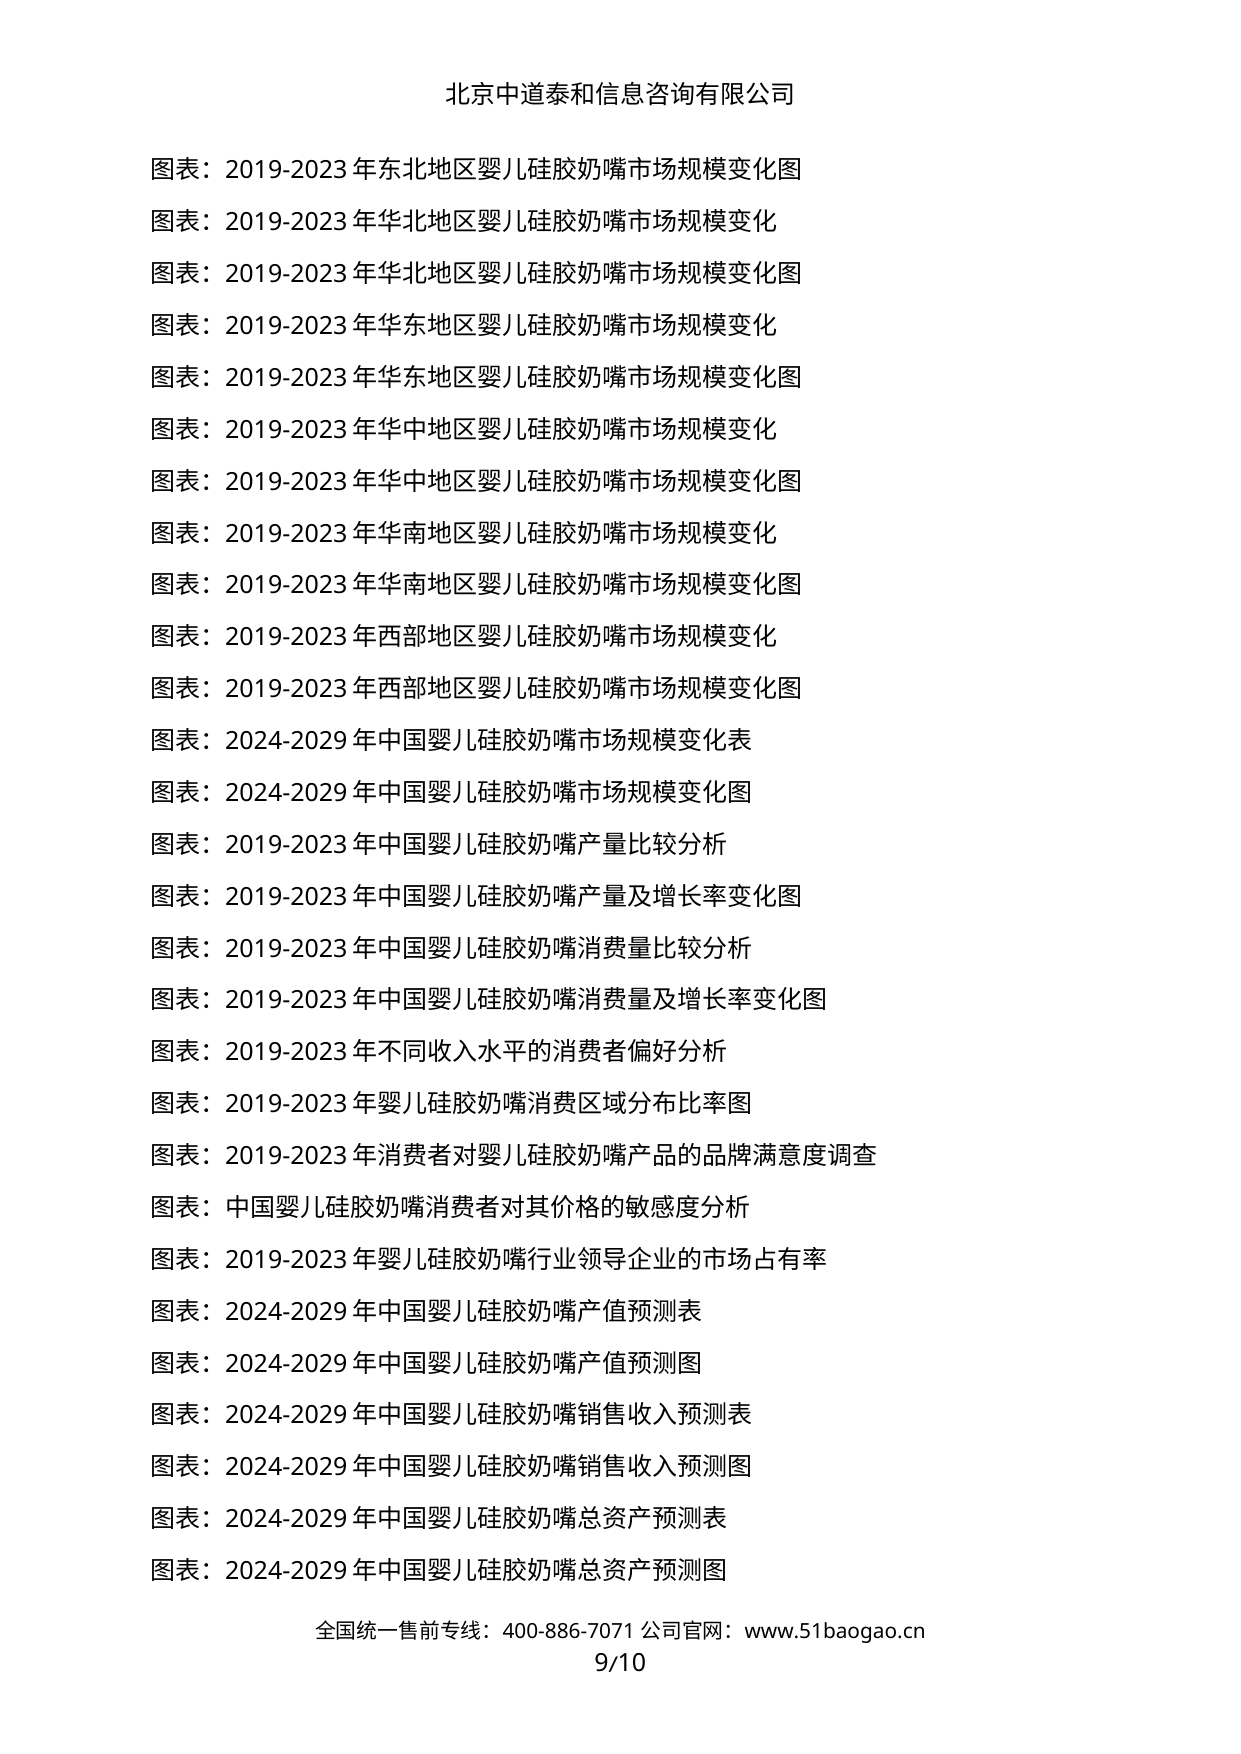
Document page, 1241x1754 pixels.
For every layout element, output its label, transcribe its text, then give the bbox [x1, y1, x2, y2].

text 图表：2019-2023年婴儿硅胶奶嘴消费区域分布比率图 [150, 1084, 1090, 1120]
text 图表：2019-2023年华东地区婴儿硅胶奶嘴市场规模变化 [150, 306, 1090, 342]
text 图表：2019-2023年中国婴儿硅胶奶嘴消费量比较分析 [150, 928, 1090, 964]
text 图表：2019-2023年西部地区婴儿硅胶奶嘴市场规模变化 [150, 617, 1090, 653]
text 图表：2019-2023年华南地区婴儿硅胶奶嘴市场规模变化 [150, 513, 1090, 549]
text 图表：2024-2029年中国婴儿硅胶奶嘴销售收入预测图 [150, 1447, 1090, 1483]
text 图表：2019-2023年华北地区婴儿硅胶奶嘴市场规模变化图 [150, 254, 1090, 290]
text 图表：2019-2023年华北地区婴儿硅胶奶嘴市场规模变化 [150, 202, 1090, 238]
text 图表：2019-2023年华中地区婴儿硅胶奶嘴市场规模变化图 [150, 461, 1090, 497]
text 图表：2019-2023年不同收入水平的消费者偏好分析 [150, 1032, 1090, 1068]
text 图表：2024-2029年中国婴儿硅胶奶嘴总资产预测表 [150, 1499, 1090, 1535]
text 图表：2019-2023年西部地区婴儿硅胶奶嘴市场规模变化图 [150, 669, 1090, 705]
text 图表：2019-2023年消费者对婴儿硅胶奶嘴产品的品牌满意度调查 [150, 1136, 1090, 1172]
text 图表：2019-2023年中国婴儿硅胶奶嘴产量比较分析 [150, 824, 1090, 861]
text 图表：2019-2023年华南地区婴儿硅胶奶嘴市场规模变化图 [150, 565, 1090, 601]
text 图表：2024-2029年中国婴儿硅胶奶嘴销售收入预测表 [150, 1395, 1090, 1431]
text 图表：2024-2029年中国婴儿硅胶奶嘴总资产预测图 [150, 1551, 1090, 1587]
text 图表：中国婴儿硅胶奶嘴消费者对其价格的敏感度分析 [150, 1187, 1090, 1224]
text 图表：2019-2023年中国婴儿硅胶奶嘴消费量及增长率变化图 [150, 980, 1090, 1016]
text 图表：2019-2023年华中地区婴儿硅胶奶嘴市场规模变化 [150, 409, 1090, 446]
text 图表：2024-2029年中国婴儿硅胶奶嘴产值预测图 [150, 1343, 1090, 1379]
text 图表：2024-2029年中国婴儿硅胶奶嘴市场规模变化表 [150, 721, 1090, 757]
text 图表：2019-2023年华东地区婴儿硅胶奶嘴市场规模变化图 [150, 357, 1090, 394]
text 图表：2024-2029年中国婴儿硅胶奶嘴产值预测表 [150, 1291, 1090, 1327]
text 图表：2019-2023年东北地区婴儿硅胶奶嘴市场规模变化图 [150, 150, 1090, 186]
text 图表：2019-2023年婴儿硅胶奶嘴行业领导企业的市场占有率 [150, 1239, 1090, 1276]
text 图表：2019-2023年中国婴儿硅胶奶嘴产量及增长率变化图 [150, 876, 1090, 912]
text 图表：2024-2029年中国婴儿硅胶奶嘴市场规模变化图 [150, 772, 1090, 809]
